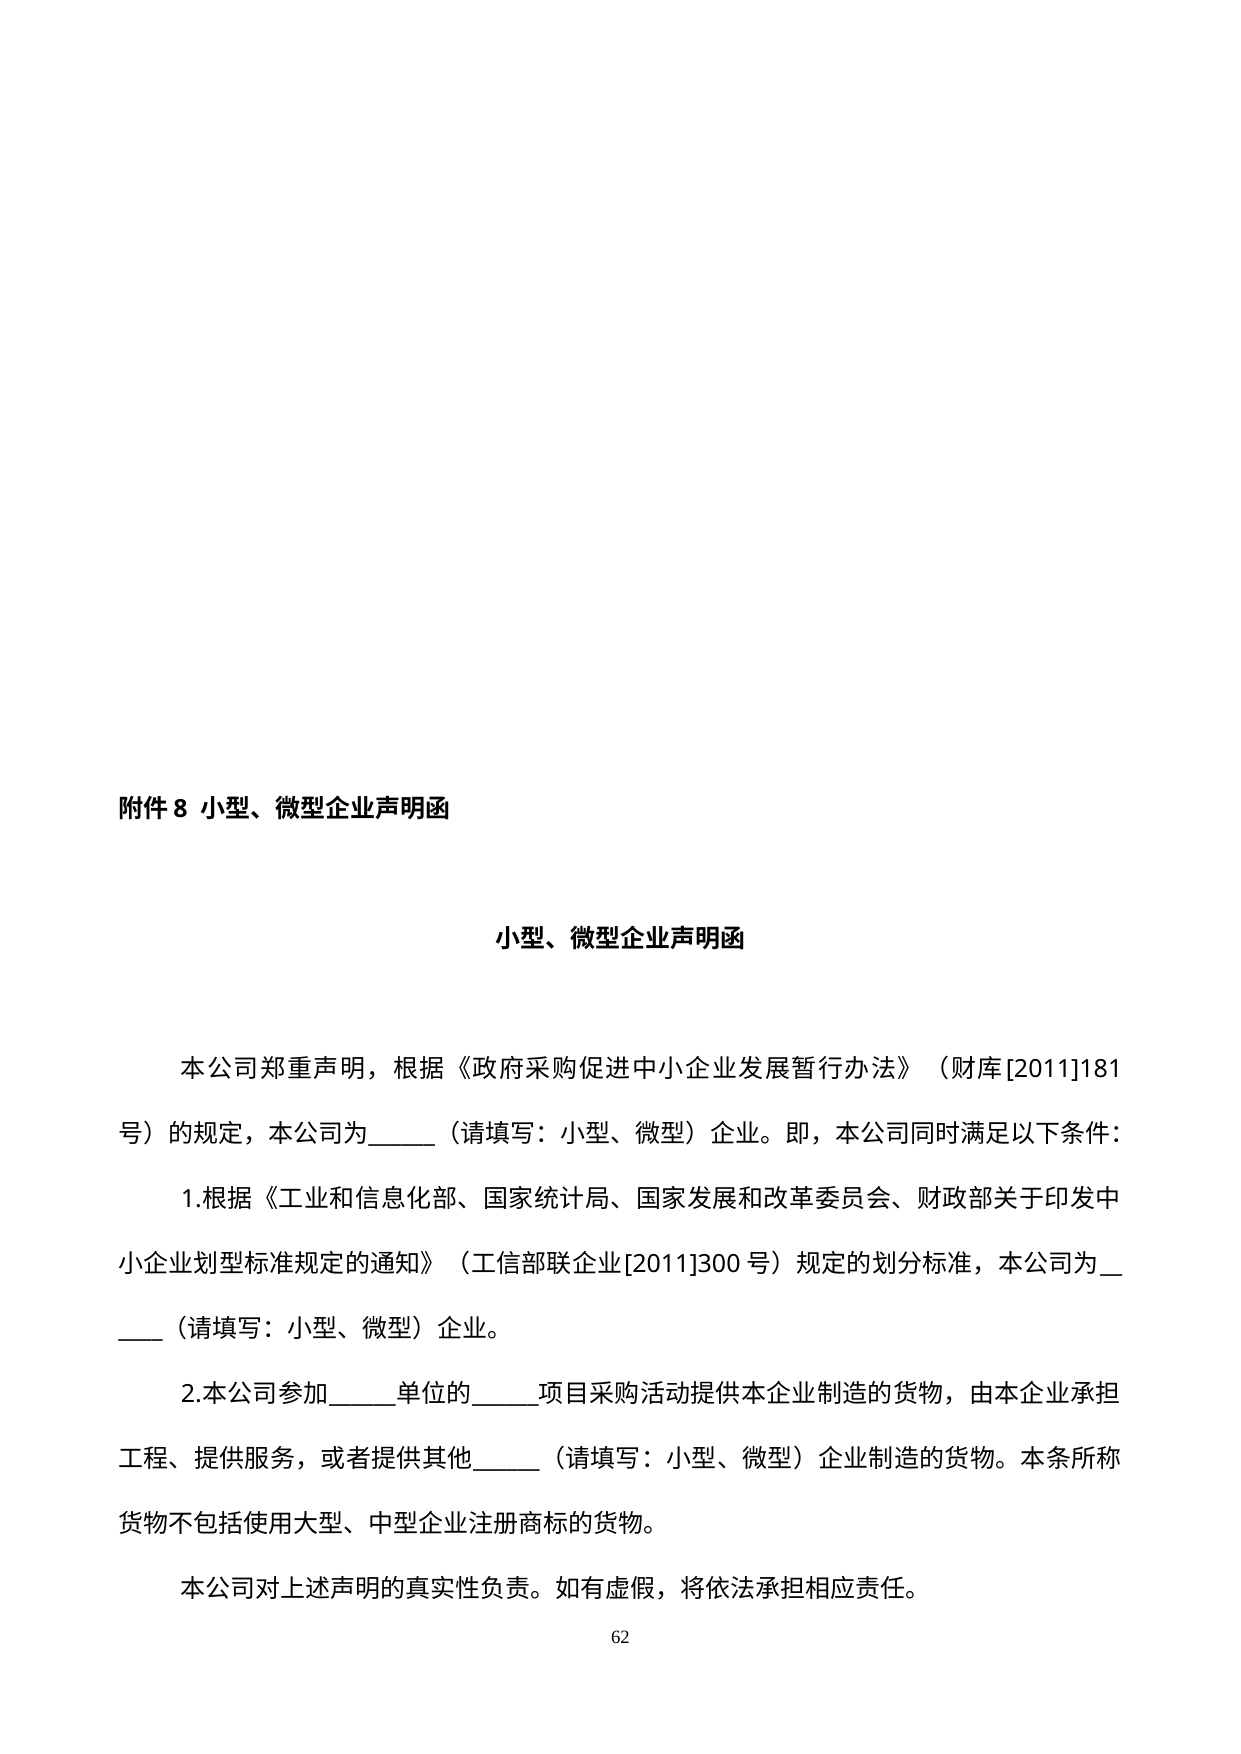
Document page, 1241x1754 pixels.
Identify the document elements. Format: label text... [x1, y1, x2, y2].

text 小型、微型企业声明函 [118, 904, 1122, 969]
text 1.根据《工业和信息化部、国家统计局、国家发展和改革委员会、财政部关于印发中小企业划型标准规定的通知》（工信部联企业[2011]300号）规定的划分标准，本公司为______（请填写：小型、微型）企业。 [118, 1164, 1122, 1359]
text 本公司郑重声明，根据《政府采购促进中小企业发展暂行办法》（财库[2011]181号）的规定，本公司为______（请填写：小型、微型）企业。即，本公司同时满足以下条件： [118, 1034, 1122, 1164]
text 2.本公司参加______单位的______项目采购活动提供本企业制造的货物，由本企业承担工程、提供服务，或者提供其他______（请填写：小型、微型）企业制造的货物。本条所称货物不包括使用大型、中型企业注册商标的货物。 [118, 1359, 1122, 1554]
text 本公司对上述声明的真实性负责。如有虚假，将依法承担相应责任。 [118, 1554, 1122, 1619]
text 附件8 小型、微型企业声明函 [118, 774, 1122, 839]
